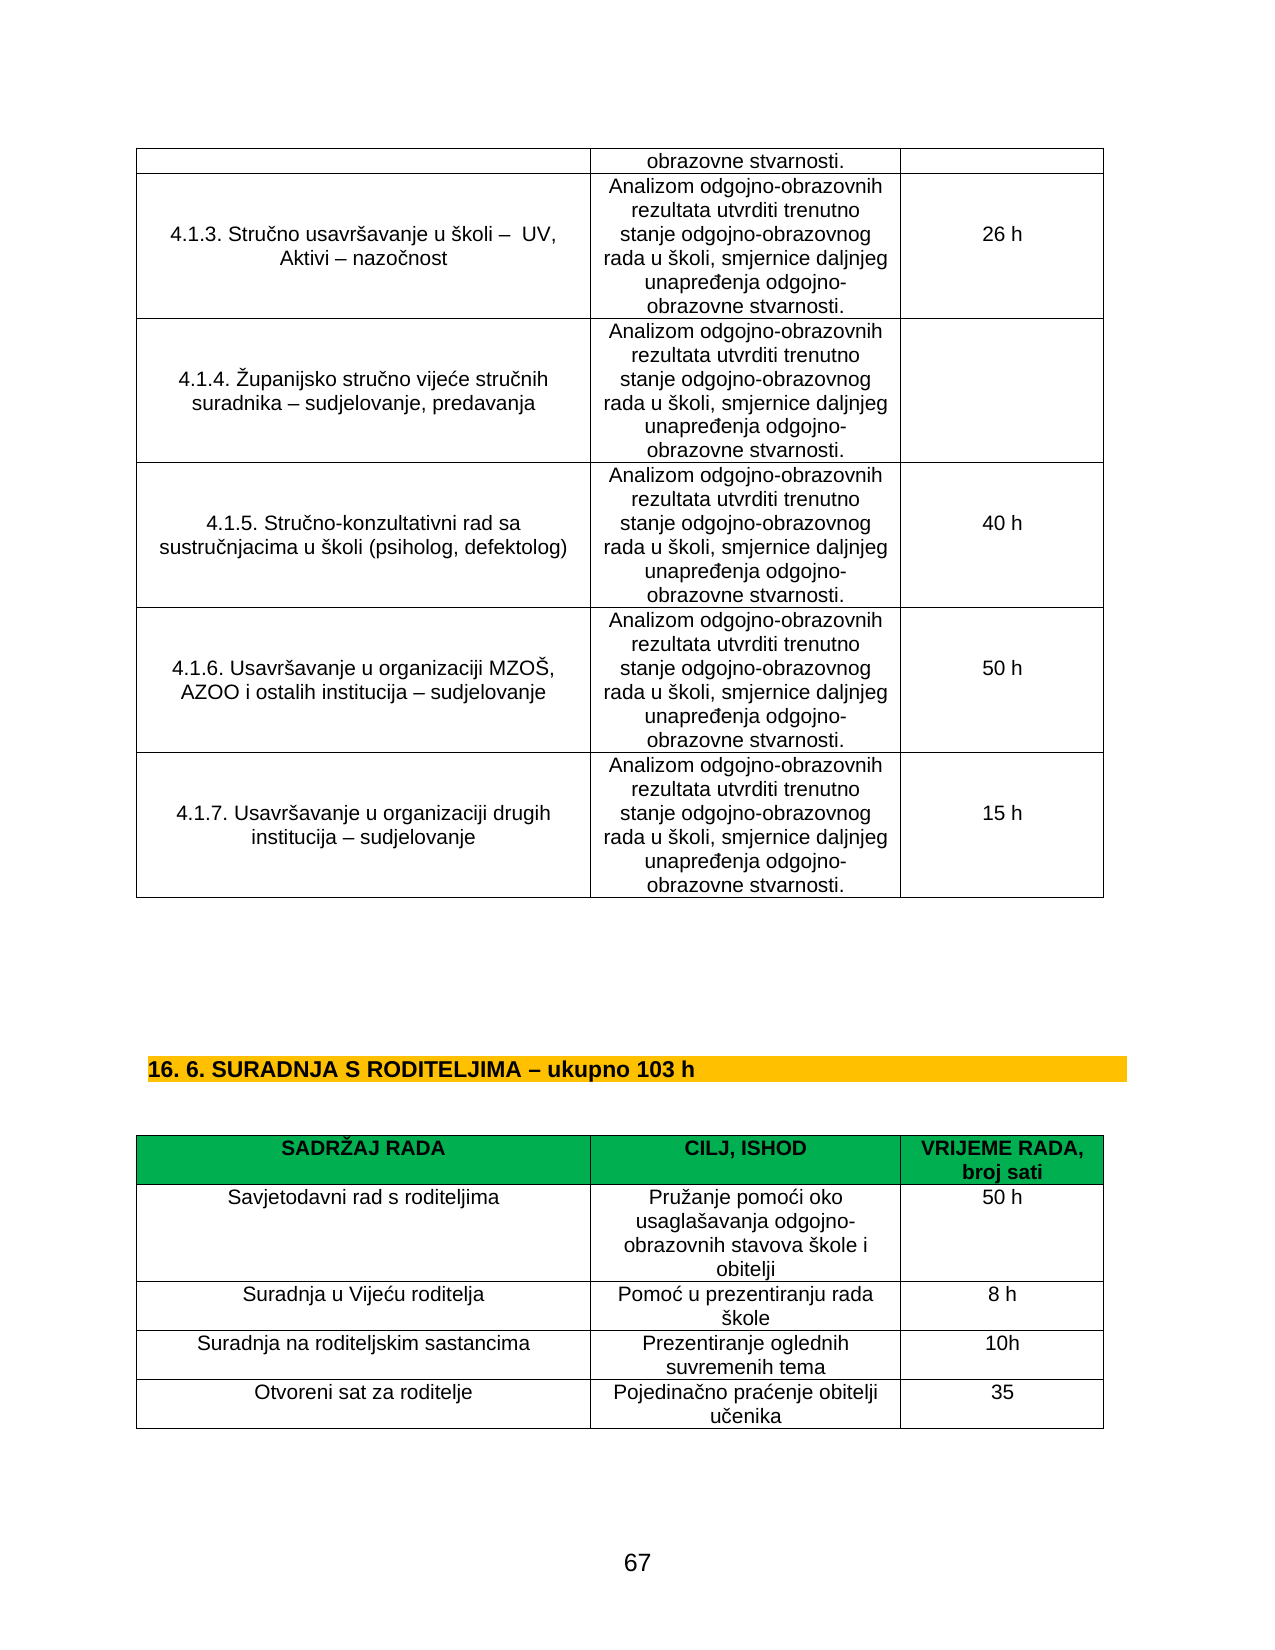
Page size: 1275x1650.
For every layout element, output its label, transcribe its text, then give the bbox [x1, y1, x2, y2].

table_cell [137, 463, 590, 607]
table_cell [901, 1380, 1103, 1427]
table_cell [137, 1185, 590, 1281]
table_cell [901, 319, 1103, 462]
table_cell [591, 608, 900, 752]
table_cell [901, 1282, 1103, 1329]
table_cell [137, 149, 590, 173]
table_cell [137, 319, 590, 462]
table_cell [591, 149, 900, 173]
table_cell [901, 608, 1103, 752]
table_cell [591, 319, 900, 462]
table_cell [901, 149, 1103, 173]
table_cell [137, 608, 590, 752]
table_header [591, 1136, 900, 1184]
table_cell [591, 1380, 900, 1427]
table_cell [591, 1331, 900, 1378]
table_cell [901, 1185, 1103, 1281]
text 16. 6. SURADNJA S RODITELJIMA – ukupno 103 h [148, 1056, 1127, 1082]
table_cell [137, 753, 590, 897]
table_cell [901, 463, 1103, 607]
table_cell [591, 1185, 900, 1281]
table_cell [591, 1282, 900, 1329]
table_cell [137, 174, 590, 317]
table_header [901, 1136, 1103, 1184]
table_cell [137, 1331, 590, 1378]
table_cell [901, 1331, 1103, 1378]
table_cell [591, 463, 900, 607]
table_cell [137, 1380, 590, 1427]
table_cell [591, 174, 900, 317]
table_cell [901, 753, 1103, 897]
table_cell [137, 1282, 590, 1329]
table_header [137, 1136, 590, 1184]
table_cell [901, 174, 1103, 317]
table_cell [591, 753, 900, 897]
